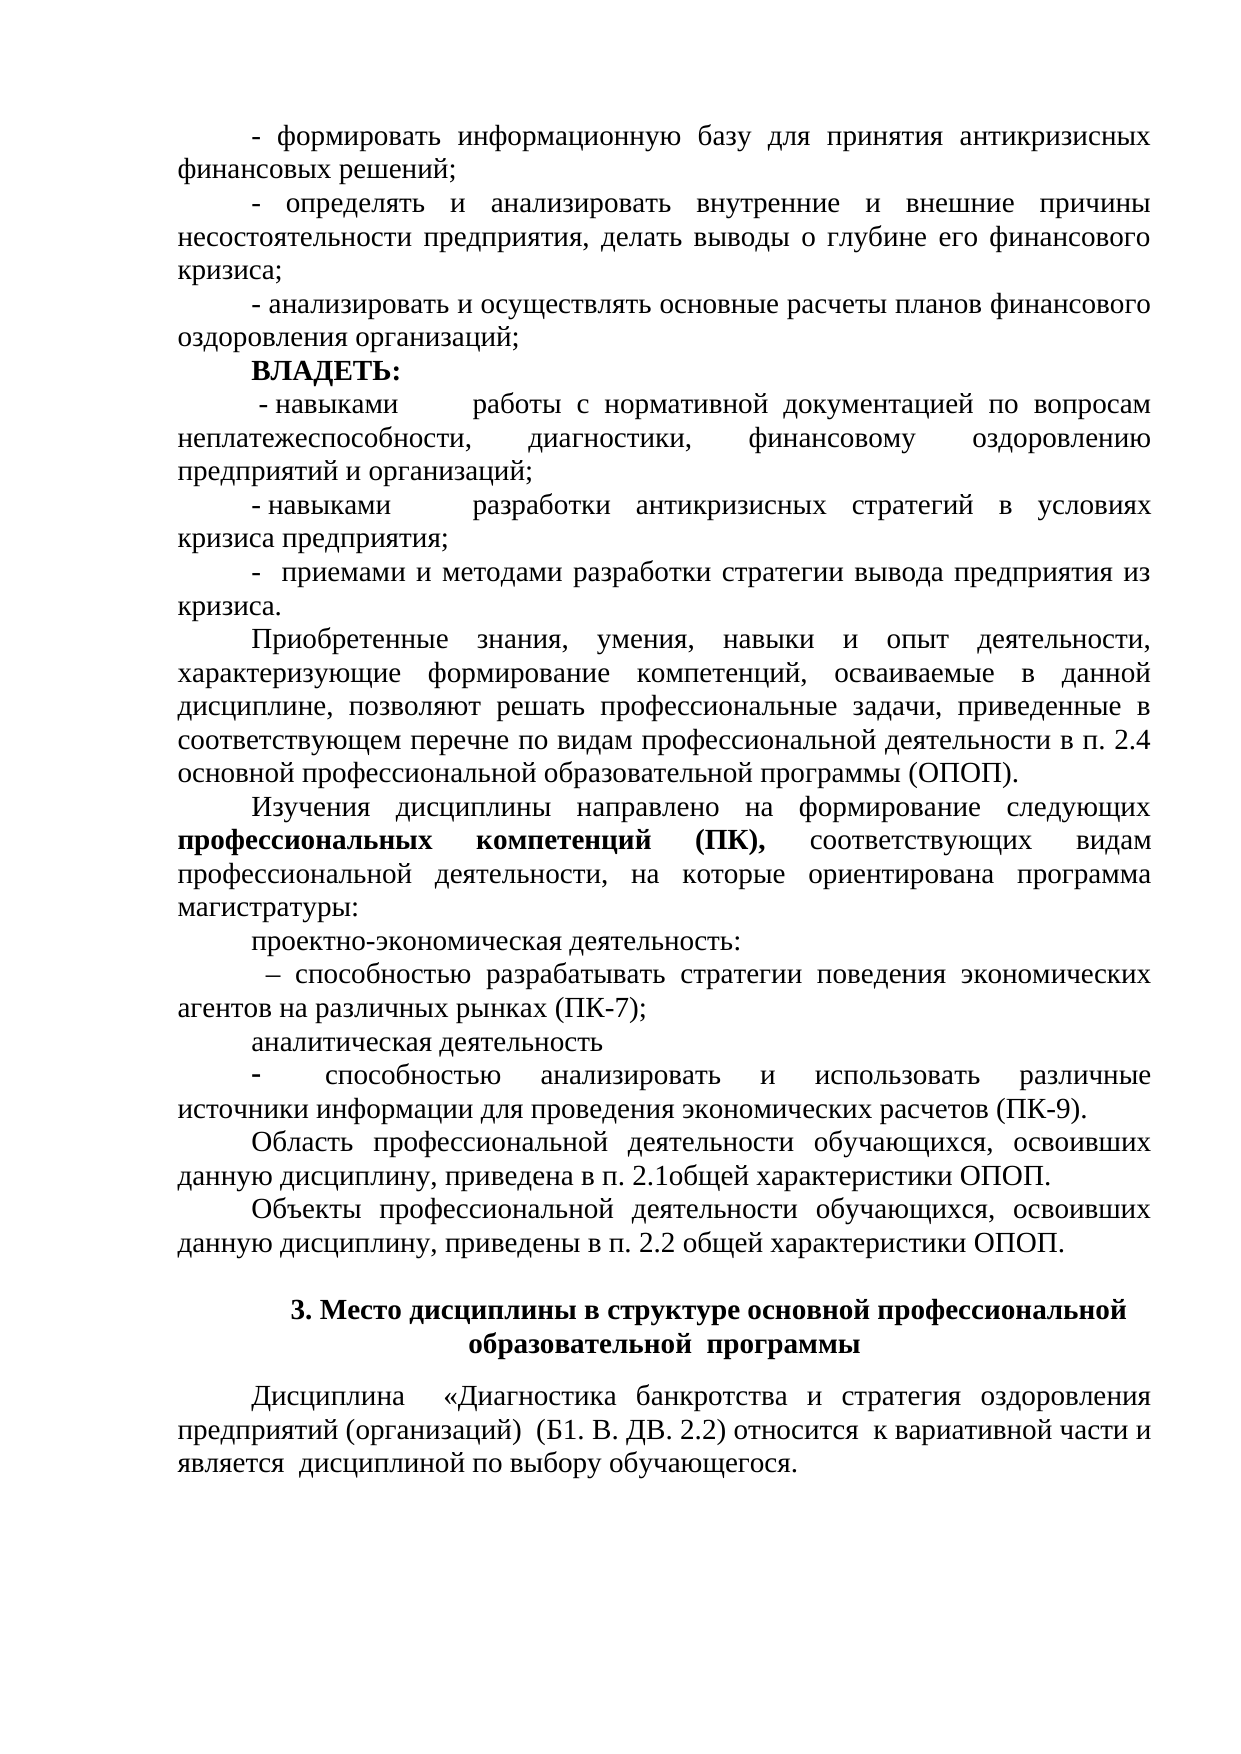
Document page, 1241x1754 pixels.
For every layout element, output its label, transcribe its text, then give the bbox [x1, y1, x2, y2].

text - навыками работы с нормативной документацией по вопросам неплатежеспособности, диагностики, финансовому оздоровлению предприятий и организаций; [177, 386, 1152, 487]
text Дисциплина «Диагностика банкротства и стратегия оздоровления предприятий (организаций) (Б1. В. ДВ. 2.2) относится к вариативной части и является дисциплиной по выбору обучающегося. [177, 1378, 1152, 1479]
list способностью анализировать и использовать различные источники информации для проведения экономических расчетов (ПК-9). [177, 1057, 1152, 1124]
text проектно-экономическая деятельность: [177, 923, 1152, 957]
text Объекты профессиональной деятельности обучающихся, освоивших данную дисциплину, приведены в п. 2.2 общей характеристики ОПОП. [177, 1192, 1152, 1259]
text Приобретенные знания, умения, навыки и опыт деятельности, характеризующие формирование компетенций, осваиваемые в данной дисциплине, позволяют решать профессиональные задачи, приведенные в соответствующем перечне по видам профессиональной деятельности в п. 2.4 основной профессиональной образовательной программы (ОПОП). [177, 621, 1152, 789]
text - определять и анализировать внутренние и внешние причины несостоятельности предприятия, делать выводы о глубине его финансового кризиса; [177, 185, 1152, 286]
text - навыками разработки антикризисных стратегий в условиях кризиса предприятия; [177, 487, 1152, 554]
text - приемами и методами разработки стратегии вывода предприятия из кризиса. [177, 554, 1152, 621]
text ВЛАДЕТЬ: [177, 353, 1152, 386]
text Область профессиональной деятельности обучающихся, освоивших данную дисциплину, приведена в п. 2.1общей характеристики ОПОП. [177, 1124, 1152, 1192]
text аналитическая деятельность [177, 1024, 1152, 1057]
text - формировать информационную базу для принятия антикризисных финансовых решений; [177, 118, 1152, 185]
text - анализировать и осуществлять основные расчеты планов финансового оздоровления организаций; [177, 286, 1152, 353]
text Изучения дисциплины направлено на формирование следующих профессиональных компетенций (ПК), соответствующих видам профессиональной деятельности, на которые ориентирована программа магистратуры: [177, 789, 1152, 923]
text – способностью разрабатывать стратегии поведения экономических агентов на различных рынках (ПК-7); [177, 957, 1152, 1024]
text 3. Место дисциплины в структуре основной профессиональной образовательной программы [177, 1292, 1152, 1359]
